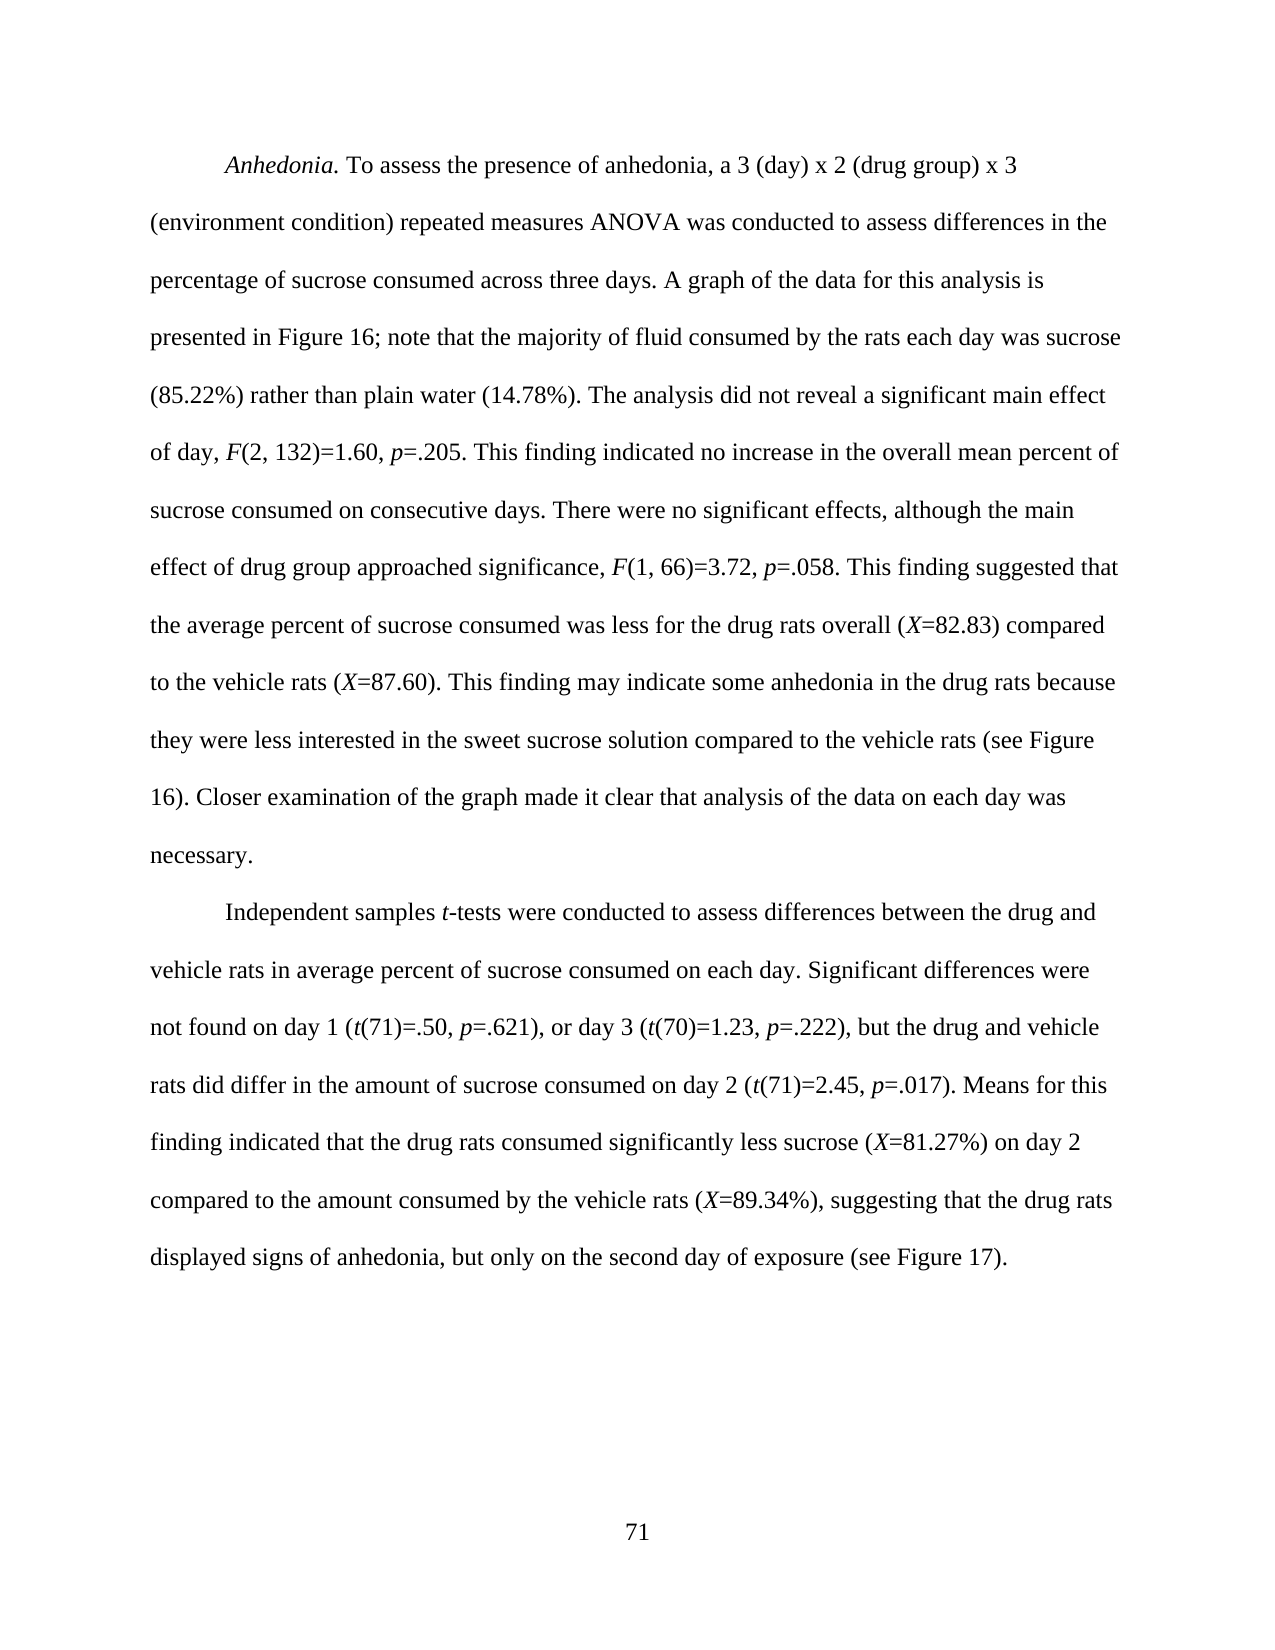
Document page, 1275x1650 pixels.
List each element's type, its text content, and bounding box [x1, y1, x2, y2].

text Independent samples t-tests were conducted to assess differences between the drug and vehicle rats in average percent of sucrose consumed on each day. Significant differences were not found on day 1 (t(71)=.50, p=.621), or day 3 (t(70)=1.23, p=.222), but the drug and vehicle rats did differ in the amount of sucrose consumed on day 2 (t(71)=2.45, p=.017). Means for this finding indicated that the drug rats consumed significantly less sucrose (=81.27%) on day 2 compared to the amount consumed by the vehicle rats (=89.34%), suggesting that the drug rats displayed signs of anhedonia, but only on the second day of exposure (see Figure 17). [150, 897, 1125, 1271]
text Anhedonia. To assess the presence of anhedonia, a 3 (day) x 2 (drug group) x 3 (environment condition) repeated measures ANOVA was conducted to assess differences in the percentage of sucrose consumed across three days. A graph of the data for this analysis is presented in Figure 16; note that the majority of fluid consumed by the rats each day was sucrose (85.22%) rather than plain water (14.78%). The analysis did not reveal a significant main effect of day, F(2, 132)=1.60, p=.205. This finding indicated no increase in the overall mean percent of sucrose consumed on consecutive days. There were no significant effects, although the main effect of drug group approached significance, F(1, 66)=3.72, p=.058. This finding suggested that the average percent of sucrose consumed was less for the drug rats overall (=82.83) compared to the vehicle rats (=87.60). This finding may indicate some anhedonia in the drug rats because they were less interested in the sweet sucrose solution compared to the vehicle rats (see Figure 16). Closer examination of the graph made it clear that analysis of the data on each day was necessary. [150, 150, 1125, 869]
